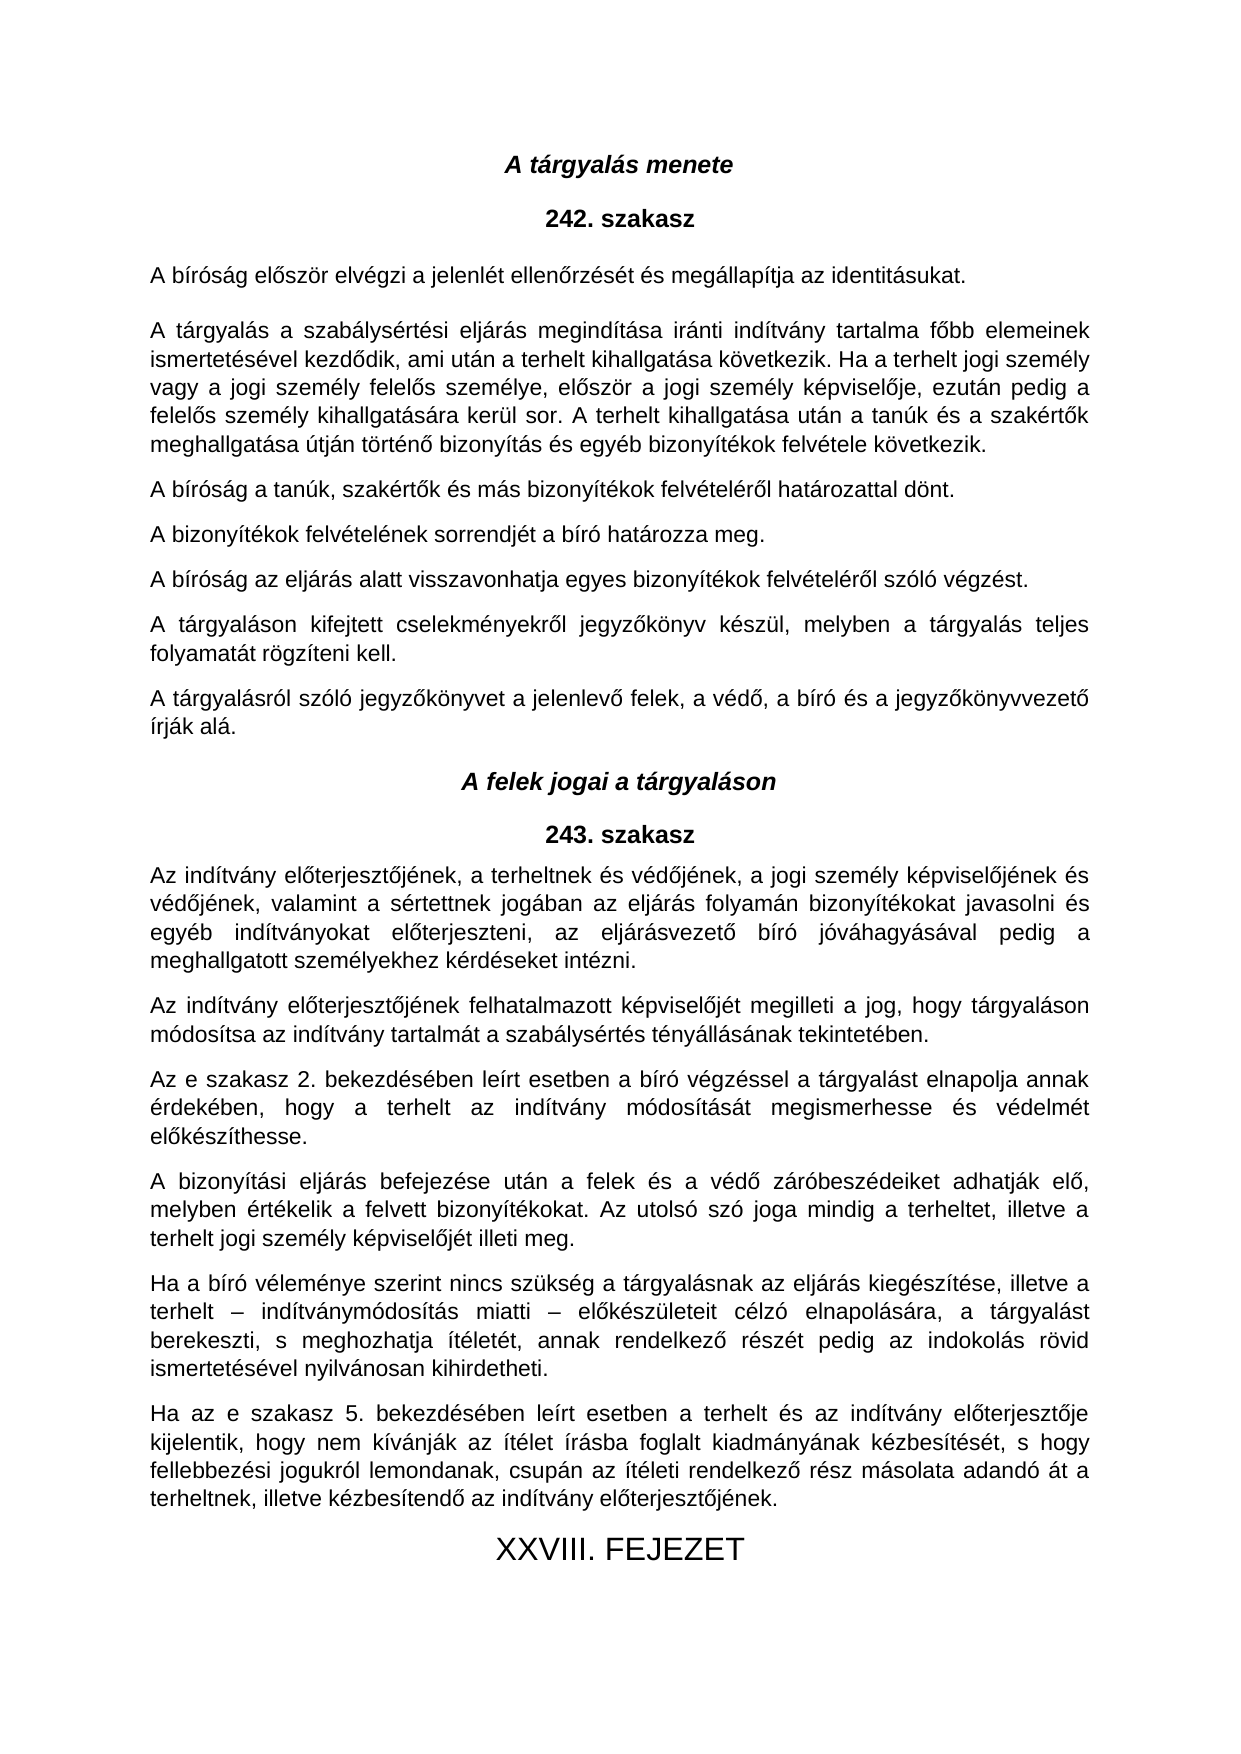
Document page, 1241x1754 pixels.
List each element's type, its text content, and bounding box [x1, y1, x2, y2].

text A tárgyalás a szabálysértési eljárás megindítása iránti indítvány tartalma főbb elemeinek ismertetésével kezdődik, ami után a terhelt kihallgatása következik. Ha a terhelt jogi személy vagy a jogi személy felelős személye, először a jogi személy képviselője, ezután pedig a felelős személy kihallgatására kerül sor. A terhelt kihallgatása után a tanúk és a szakértők meghallgatása útján történő bizonyítás és egyéb bizonyítékok felvétele következik. [150, 317, 1090, 457]
text 242. szakasz [150, 204, 1090, 232]
text Ha a bíró véleménye szerint nincs szükség a tárgyalásnak az eljárás kiegészítése, illetve a terhelt – indítványmódosítás miatti – előkészületeit célzó elnapolására, a tárgyalást berekeszti, s meghozhatja ítéletét, annak rendelkező részét pedig az indokolás rövid ismertetésével nyilvánosan kihirdetheti. [150, 1270, 1090, 1381]
text XXVIII. FEJEZET [150, 1531, 1090, 1568]
text A bíróság először elvégzi a jelenlét ellenőrzését és megállapítja az identitásukat. [150, 262, 1090, 288]
text A bizonyítékok felvételének sorrendjét a bíró határozza meg. [150, 521, 1090, 547]
text A bíróság a tanúk, szakértők és más bizonyítékok felvételéről határozattal dönt. [150, 476, 1090, 502]
text Ha az e szakasz 5. bekezdésében leírt esetben a terhelt és az indítvány előterjesztője kijelentik, hogy nem kívánják az ítélet írásba foglalt kiadmányának kézbesítését, s hogy fellebbezési jogukról lemondanak, csupán az ítéleti rendelkező rész másolata adandó át a terheltnek, illetve kézbesítendő az indítvány előterjesztőjének. [150, 1400, 1090, 1512]
text 243. szakasz [150, 821, 1090, 849]
text A tárgyalás menete [150, 150, 1090, 179]
text A felek jogai a tárgyaláson [150, 767, 1090, 796]
text Az indítvány előterjesztőjének felhatalmazott képviselőjét megilleti a jog, hogy tárgyaláson módosítsa az indítvány tartalmát a szabálysértés tényállásának tekintetében. [150, 992, 1090, 1047]
text Az indítvány előterjesztőjének, a terheltnek és védőjének, a jogi személy képviselőjének és védőjének, valamint a sértettnek jogában az eljárás folyamán bizonyítékokat javasolni és egyéb indítványokat előterjeszteni, az eljárásvezető bíró jóváhagyásával pedig a meghallgatott személyekhez kérdéseket intézni. [150, 862, 1090, 973]
text A bizonyítási eljárás befejezése után a felek és a védő záróbeszédeiket adhatják elő, melyben értékelik a felvett bizonyítékokat. Az utolsó szó joga mindig a terheltet, illetve a terhelt jogi személy képviselőjét illeti meg. [150, 1168, 1090, 1251]
text A bíróság az eljárás alatt visszavonhatja egyes bizonyítékok felvételéről szóló végzést. [150, 566, 1090, 593]
text A tárgyalásról szóló jegyzőkönyvet a jelenlevő felek, a védő, a bíró és a jegyzőkönyvvezető írják alá. [150, 685, 1090, 740]
text A tárgyaláson kifejtett cselekményekről jegyzőkönyv készül, melyben a tárgyalás teljes folyamatát rögzíteni kell. [150, 611, 1090, 666]
text Az e szakasz 2. bekezdésében leírt esetben a bíró végzéssel a tárgyalást elnapolja annak érdekében, hogy a terhelt az indítvány módosítását megismerhesse és védelmét előkészíthesse. [150, 1066, 1090, 1149]
